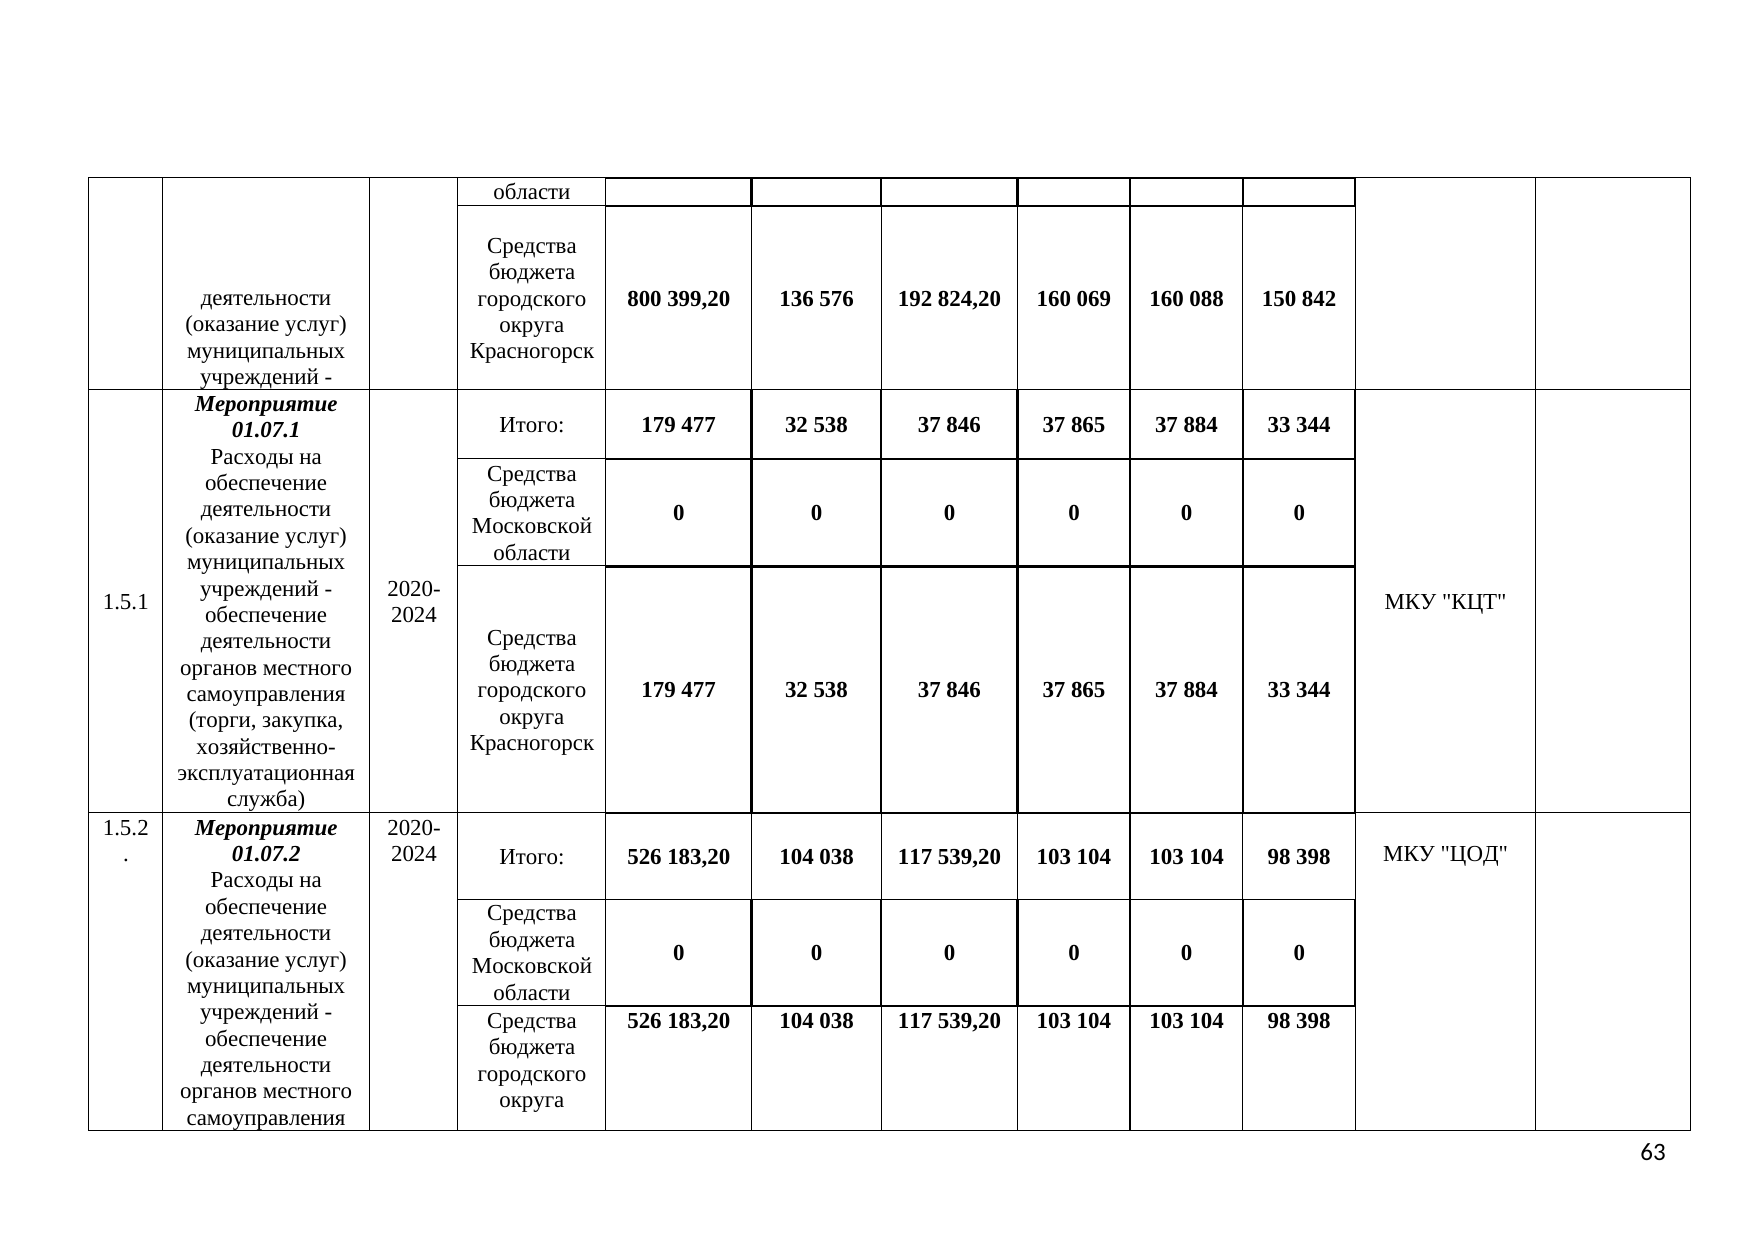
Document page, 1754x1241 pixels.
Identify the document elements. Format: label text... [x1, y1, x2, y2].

table_cell 0 [1131, 179, 1242, 204]
table_cell 0 [753, 900, 880, 1005]
table_cell 0 [882, 179, 1016, 204]
table_cell 0 [882, 900, 1016, 1005]
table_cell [458, 178, 605, 204]
table_cell 37 865 [1019, 568, 1129, 812]
table_cell 0 [1019, 460, 1129, 565]
table_cell [1536, 813, 1690, 1130]
table_cell 0 [1244, 460, 1354, 565]
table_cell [458, 1006, 605, 1130]
table_cell 0 [753, 460, 880, 565]
table_cell 0 [1019, 179, 1129, 204]
table_cell 800 399,20 [606, 207, 751, 389]
table_cell 0 [1244, 179, 1354, 204]
table_cell 103 104 [1018, 814, 1129, 898]
table_cell 37 846 [882, 390, 1016, 458]
table_cell Средства бюджета Московской области [458, 900, 605, 1005]
table_cell 32 538 [753, 568, 880, 812]
table_cell 37 884 [1131, 390, 1242, 458]
table_cell 150 842 [1243, 207, 1355, 389]
table_cell 1.5.1 [89, 390, 162, 812]
table_cell 37 865 [1019, 390, 1129, 458]
table_cell 179 477 [606, 390, 750, 458]
table_cell 0 [606, 179, 750, 204]
table_cell 103 104 [1131, 814, 1242, 898]
table_cell 192 824,20 [882, 207, 1017, 389]
table_cell 33 344 [1244, 390, 1354, 458]
table_cell 37 846 [882, 568, 1016, 812]
table_cell 32 538 [753, 390, 880, 458]
table_cell 0 [882, 460, 1016, 565]
table_cell МКУ "КЦТ" [1356, 390, 1535, 812]
table_cell 117 539,20 [882, 1007, 1017, 1130]
table_cell 98 398 [1243, 814, 1355, 898]
table_cell 0 [606, 460, 750, 565]
table_cell 98 398 [1243, 1007, 1355, 1130]
table_cell 179 477 [606, 568, 750, 812]
table_cell 526 183,20 [606, 1007, 751, 1130]
table_cell 160 069 [1018, 207, 1129, 389]
table_cell [1536, 390, 1690, 812]
table_cell Средства бюджета городского округа Красногорск [458, 206, 605, 389]
table_cell 0 [606, 900, 750, 1005]
table_cell МКУ "ЦОД" [1356, 813, 1535, 1130]
table_cell Средства бюджета городского округа Красногорск [458, 566, 605, 812]
table_cell 33 344 [1244, 568, 1354, 812]
table_cell Мероприятие 01.07.2 Расходы на обеспечение деятельности (оказание услуг) муниципальных учреждений - обеспечение деятельности органов местного самоуправления (торги, закупка, хозяйственно-эксплуатационная служба) [163, 813, 369, 1130]
table_cell 117 539,20 [882, 814, 1017, 898]
table_cell 37 884 [1131, 568, 1242, 812]
table_cell Итого: [458, 813, 605, 898]
table_cell 0 [1244, 900, 1354, 1005]
table_cell 103 104 [1131, 1007, 1242, 1130]
table_cell Мероприятие 01.07.1 Расходы на обеспечение деятельности (оказание услуг) муниципальных учреждений - обеспечение деятельности органов местного самоуправления (торги, закупка, хозяйственно-эксплуатационная служба) [163, 390, 369, 812]
table_cell 1.5.2. [89, 813, 162, 1130]
table_cell 526 183,20 [606, 814, 751, 898]
table_cell Средства бюджета Московской области [458, 459, 605, 565]
table_cell 104 038 [752, 814, 881, 898]
table_cell 136 576 [752, 207, 881, 389]
table_cell Итого: [458, 390, 605, 458]
table_cell 0 [1019, 900, 1129, 1005]
table_cell 160 088 [1131, 207, 1242, 389]
table_cell 104 038 [752, 1007, 881, 1130]
table_cell 0 [1131, 460, 1242, 565]
table_cell 2020-2024 [370, 813, 457, 1130]
table_cell 103 104 [1018, 1007, 1129, 1130]
table_cell 0 [1131, 900, 1242, 1005]
table_cell 2020-2024 [370, 390, 457, 812]
table_cell 0 [753, 179, 880, 204]
